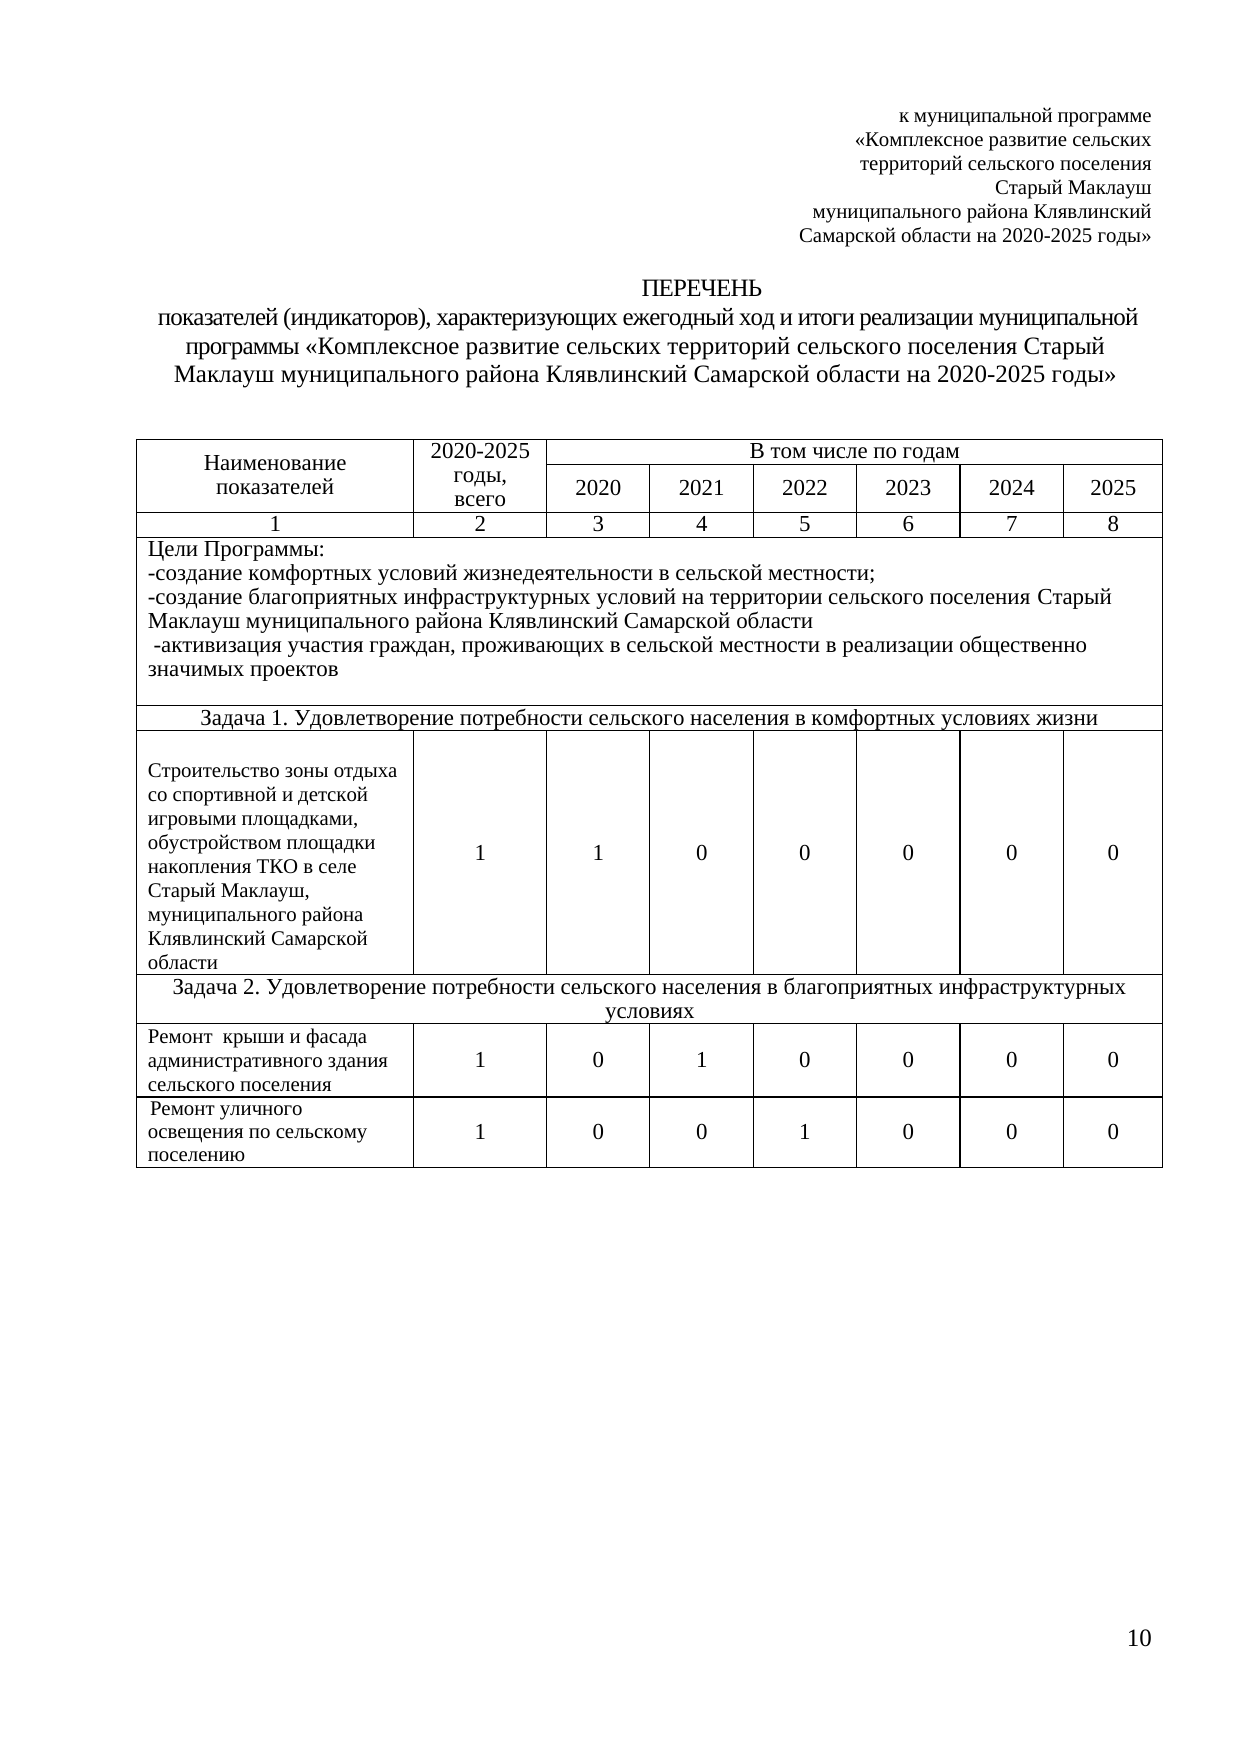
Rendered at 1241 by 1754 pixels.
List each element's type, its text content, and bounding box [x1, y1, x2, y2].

table_cell 2022 [754, 465, 856, 512]
table_cell 2020 [547, 465, 649, 512]
table_cell 0 [1064, 731, 1162, 974]
table_cell 0 [650, 1098, 753, 1167]
table_cell 1 [414, 1098, 546, 1167]
table_cell Ремонт крыши и фасада административного здания сельского поселения [137, 1024, 413, 1096]
table_header В том числе по годам [547, 440, 1162, 464]
table_cell 2023 [857, 465, 959, 512]
table_cell Цели Программы: -создание комфортных условий жизнедеятельности в сельской местности; -создание благоприятных инфраструктурных условий на территории сельского поселения Старый Маклауш муниципального района Клявлинский Самарской области -активизация участия граждан, проживающих в сельской местности в реализации общественно значимых проектов [137, 538, 1162, 705]
text показателей (индикаторов), характеризующих ежегодный ход и итоги реализации муниципальной программы «Комплексное развитие сельских территорий сельского поселения Старый Маклауш муниципального района Клявлинский Самарской области на 2020-2025 годы» [148, 302, 1143, 388]
table_cell 2025 [1064, 465, 1162, 512]
table_cell 0 [1064, 1098, 1162, 1167]
table_cell 6 [857, 513, 959, 537]
table_cell 0 [961, 1098, 1063, 1167]
table_cell Ремонт уличного освещения по сельскому поселению [137, 1098, 413, 1167]
table_cell 1 [414, 1024, 546, 1096]
text Самарской области на 2020-2025 годы» [768, 223, 1152, 247]
text «Комплексное развитие сельских территорий сельского поселения [768, 127, 1152, 175]
table_cell Задача 2. Удовлетворение потребности сельского населения в благоприятных инфраструктурных условиях [137, 975, 1162, 1023]
table_cell 0 [857, 731, 959, 974]
text к муниципальной программе [768, 103, 1152, 127]
table_cell 7 [961, 513, 1063, 537]
table_cell 0 [857, 1098, 959, 1167]
table_header Наименование показателей [137, 440, 413, 512]
table_cell 5 [754, 513, 856, 537]
table_cell 0 [547, 1024, 649, 1096]
table_cell 3 [547, 513, 649, 537]
table_cell 2 [414, 513, 546, 537]
table_cell 4 [650, 513, 753, 537]
table_cell 0 [857, 1024, 959, 1096]
table_cell 2021 [650, 465, 753, 512]
table_cell 0 [961, 1024, 1063, 1096]
table_cell 0 [650, 731, 753, 974]
table_cell 1 [414, 731, 546, 974]
table_header 2020-2025 годы, всего [414, 440, 546, 512]
table_cell 1 [547, 731, 649, 974]
text Старый Маклауш [768, 175, 1152, 199]
table_cell 0 [754, 1024, 856, 1096]
table_cell 1 [137, 513, 413, 537]
table_cell 0 [1064, 1024, 1162, 1096]
table_cell 1 [650, 1024, 753, 1096]
table_cell 0 [754, 731, 856, 974]
table_cell 0 [547, 1098, 649, 1167]
table_cell 1 [754, 1098, 856, 1167]
table_cell Задача 1. Удовлетворение потребности сельского населения в комфортных условиях жизни [137, 706, 1162, 730]
table_cell 8 [1064, 513, 1162, 537]
text ПЕРЕЧЕНЬ [148, 273, 1143, 302]
table_cell 0 [961, 731, 1063, 974]
table_cell 2024 [961, 465, 1063, 512]
table_cell Строительство зоны отдыха со спортивной и детской игровыми площадками, обустройством площадки накопления ТКО в селе Старый Маклауш, муниципального района Клявлинский Самарской области [137, 731, 413, 974]
text муниципального района Клявлинский [768, 199, 1152, 223]
